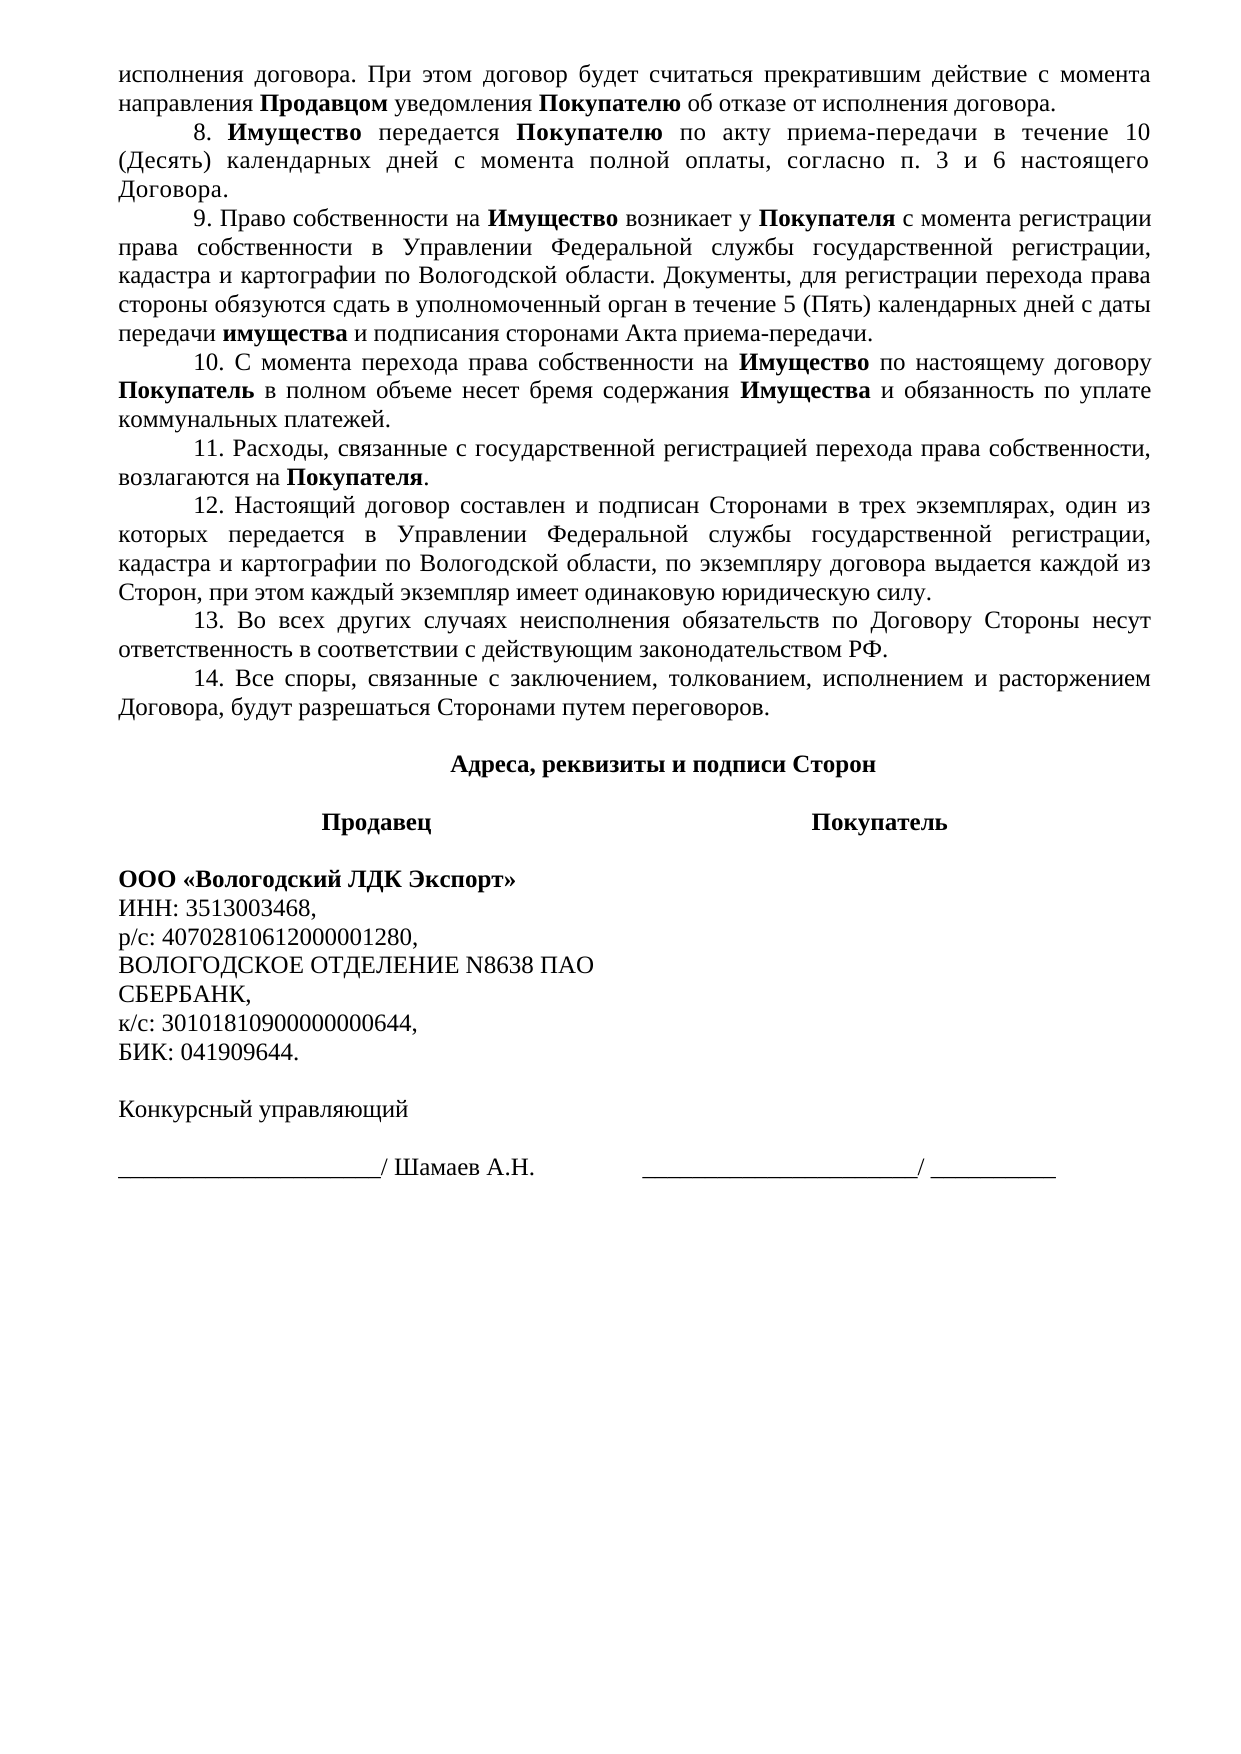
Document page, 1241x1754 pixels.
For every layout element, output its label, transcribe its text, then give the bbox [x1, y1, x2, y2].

text 10. С момента перехода права собственности на Имущество по настоящему договору Покупатель в полном объеме несет бремя содержания Имущества и обязанность по уплате коммунальных платежей. [118, 347, 1152, 433]
text 14. Все споры, связанные с заключением, толкованием, исполнением и расторжением Договора, будут разрешаться Сторонами путем переговоров. [118, 663, 1152, 720]
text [118, 59, 1152, 117]
text 8. Имущество передается Покупателю по акту приема-передачи в течение 10 (Десять) календарных дней с момента полной оплаты, согласно п. 3 и 6 настоящего Договора. [118, 117, 1152, 203]
text 9. Право собственности на Имущество возникает у Покупателя с момента регистрации права собственности в Управлении Федеральной службы государственной регистрации, кадастра и картографии по Вологодской области. Документы, для регистрации перехода права стороны обязуются сдать в уполномоченный орган в течение 5 (Пять) календарных дней с даты передачи имущества и подписания сторонами Акта приема-передачи. [118, 203, 1152, 347]
table_header Покупатель ______________________/ __________ [631, 807, 1113, 1185]
text 13. Во всех других случаях неисполнения обязательств по Договору Стороны несут ответственность в соответствии с действующим законодательством РФ. [118, 605, 1152, 663]
text 11. Расходы, связанные с государственной регистрацией перехода права собственности, возлагаются на Покупателя. [118, 433, 1152, 490]
table_header Продавец ООО «Вологодский ЛДК Экспорт» ИНН: 3513003468, р/с: 40702810612000001280, ВОЛОГОДСКОЕ ОТДЕЛЕНИЕ N8638 ПАО СБЕРБАНК, к/с: 30101810900000000644, БИК: 041909644. Конкурсный управляющий _____________________/ Шамаев А.Н. [107, 807, 631, 1185]
text 12. Настоящий договор составлен и подписан Сторонами в трех экземплярах, один из которых передается в Управлении Федеральной службы государственной регистрации, кадастра и картографии по Вологодской области, по экземпляру договора выдается каждой из Сторон, при этом каждый экземпляр имеет одинаковую юридическую силу. [118, 490, 1152, 605]
text Адреса, реквизиты и подписи Сторон [118, 749, 1152, 778]
